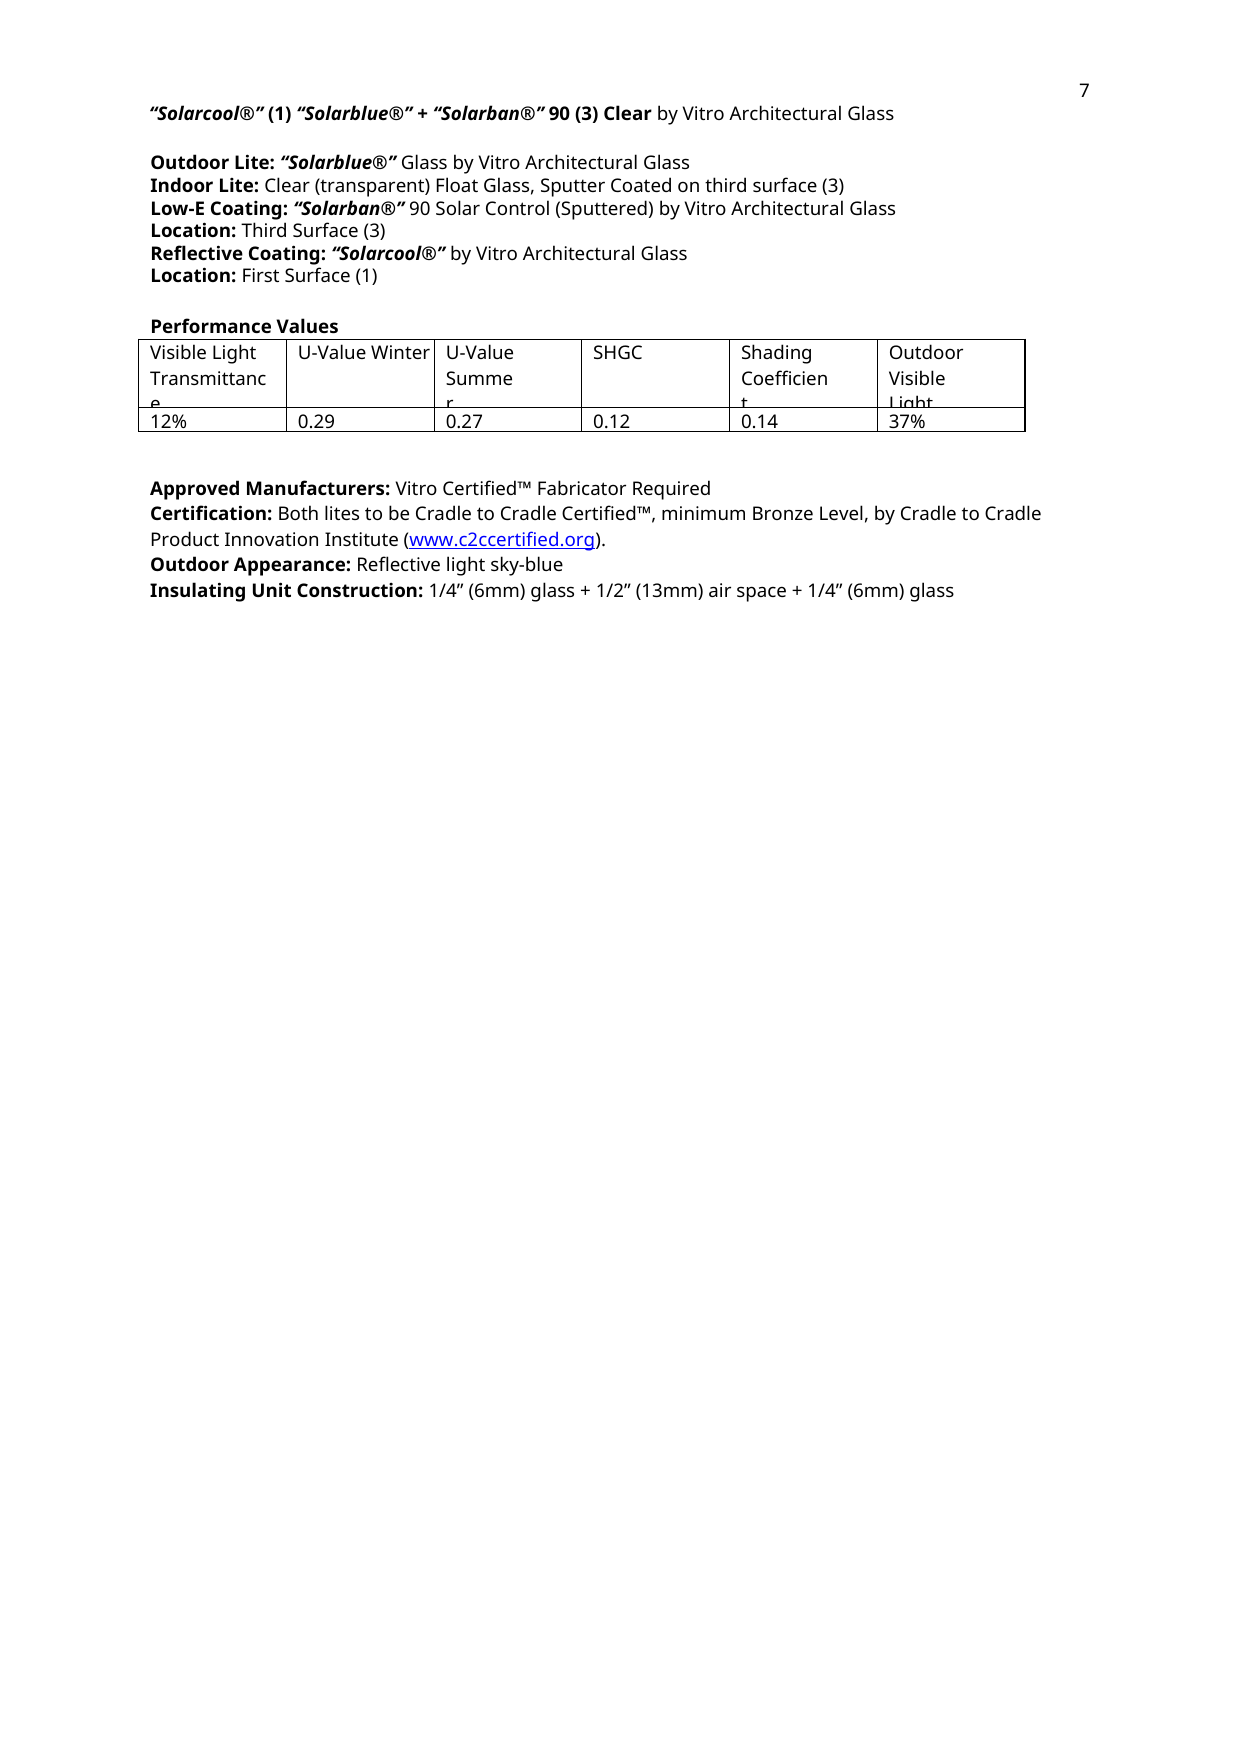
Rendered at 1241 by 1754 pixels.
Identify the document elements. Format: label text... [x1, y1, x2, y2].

text “Solarcool®” (1) “Solarblue®” + “Solarban®” 90 (3) Clear by Vitro Architectural Glass [149, 102, 1103, 125]
table_header Shading Coefficient [730, 340, 877, 407]
table_cell 0.27 [435, 408, 581, 431]
text Approved Manufacturers: Vitro Certified™ Fabricator Required [150, 475, 1103, 501]
text Low-E Coating: “Solarban®” 90 Solar Control (Sputtered) by Vitro Architectural Glass [150, 197, 1103, 219]
table_header U-Value Winter [287, 340, 434, 407]
text Outdoor Appearance: Reflective light sky-blue [150, 552, 1103, 577]
table_cell 37% [878, 408, 1024, 431]
table_header Outdoor Visible Light Reflectance [878, 340, 1024, 407]
text Insulating Unit Construction: 1/4” (6mm) glass + 1/2” (13mm) air space + 1/4” (6mm) glass [150, 577, 1103, 603]
subtitle Performance Values [150, 313, 1103, 338]
table_cell 0.14 [730, 408, 877, 431]
table_cell 0.29 [287, 408, 434, 431]
table_cell 12% [139, 408, 286, 431]
table_cell 0.12 [582, 408, 729, 431]
text Location: Third Surface (3) [150, 219, 1103, 242]
table_header SHGC [582, 340, 729, 407]
text Outdoor Lite: “Solarblue®” Glass by Vitro Architectural Glass [150, 151, 1103, 174]
text Indoor Lite: Clear (transparent) Float Glass, Sputter Coated on third surface (3) [150, 174, 1103, 197]
text Reflective Coating: “Solarcool®” by Vitro Architectural Glass [150, 242, 1103, 265]
text Location: First Surface (1) [150, 265, 1103, 287]
table_header U-Value Summer [435, 340, 581, 407]
table_header Visible Light Transmittance [139, 340, 286, 407]
